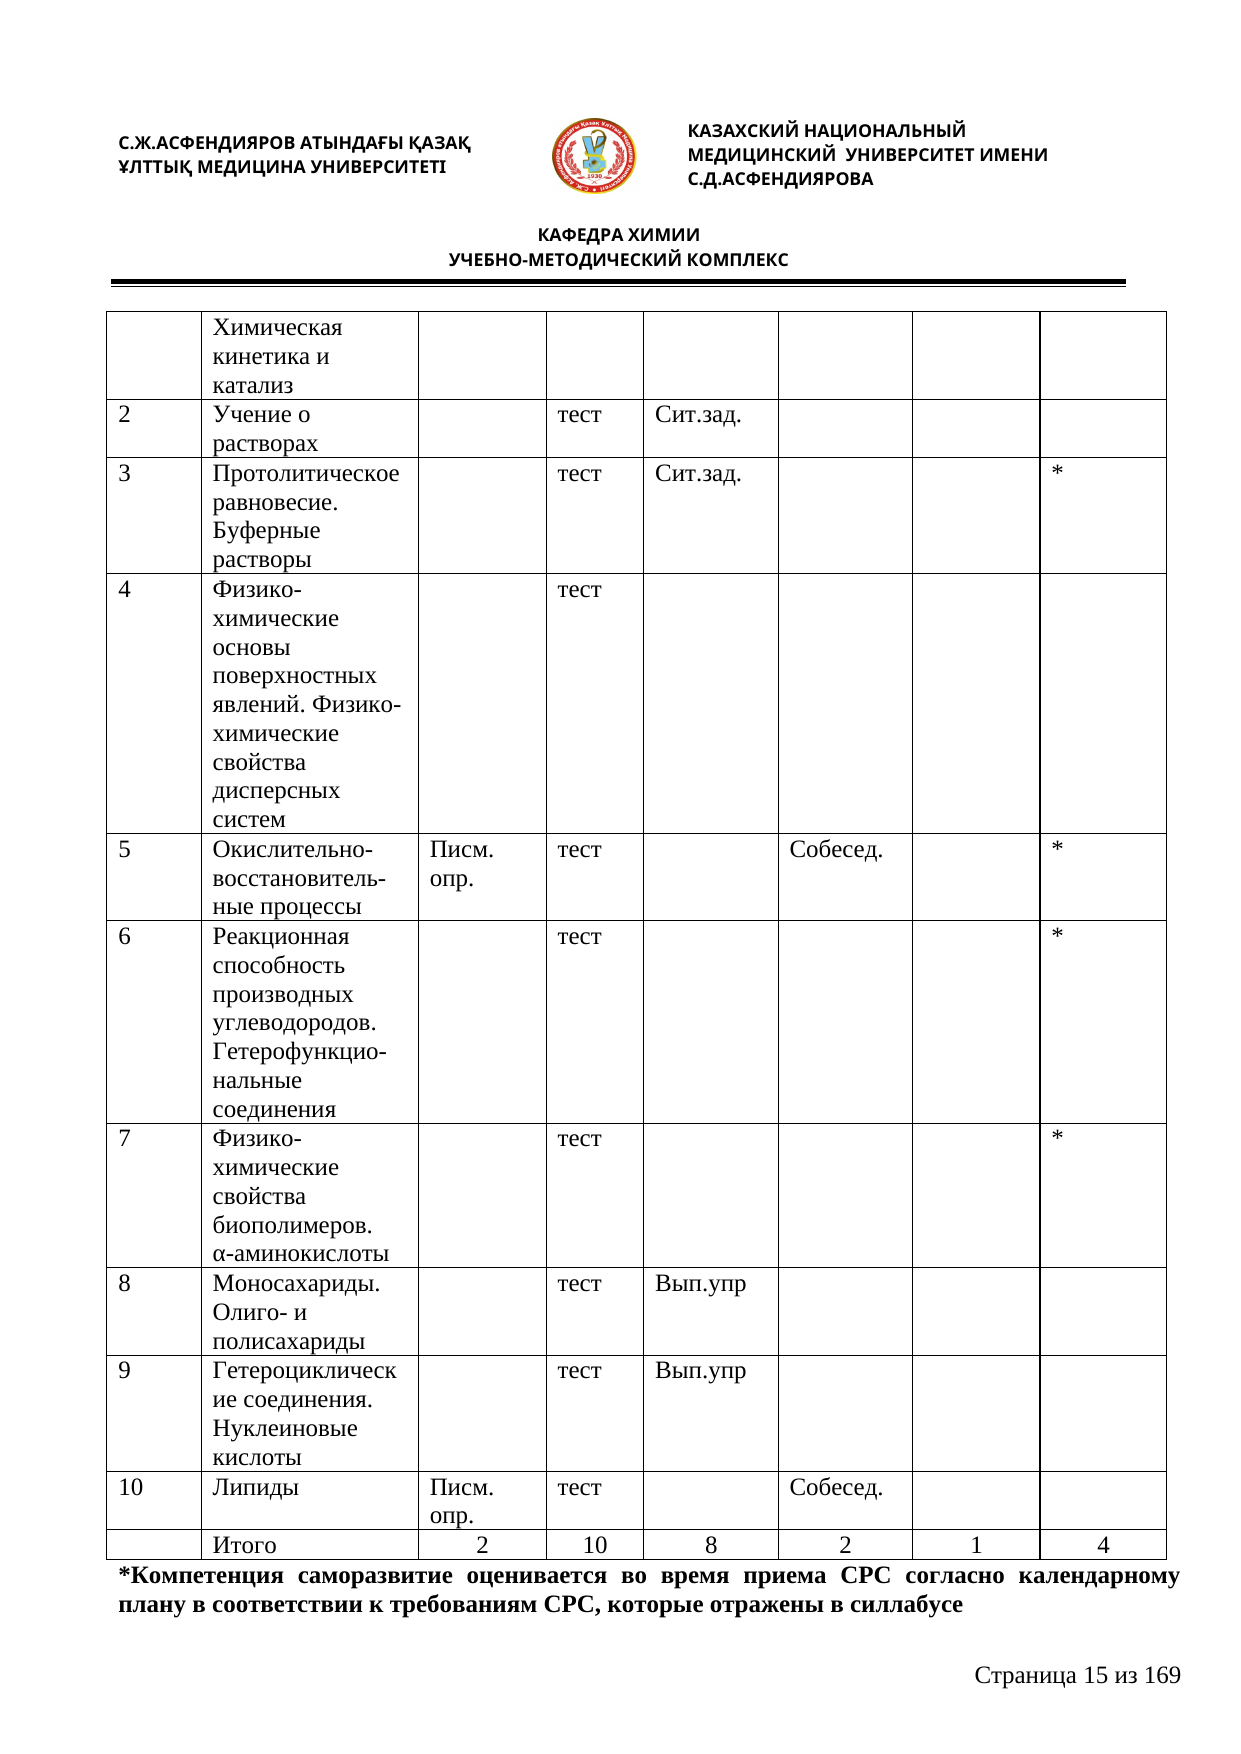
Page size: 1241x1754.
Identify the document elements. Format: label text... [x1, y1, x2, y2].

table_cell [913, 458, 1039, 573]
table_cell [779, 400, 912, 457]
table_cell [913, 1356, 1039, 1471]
text *Компетенция саморазвитие оценивается во время приема СРС согласно календарному плану в соответствии к требованиям СРС, которые отражены в силлабусе [118, 1560, 1181, 1617]
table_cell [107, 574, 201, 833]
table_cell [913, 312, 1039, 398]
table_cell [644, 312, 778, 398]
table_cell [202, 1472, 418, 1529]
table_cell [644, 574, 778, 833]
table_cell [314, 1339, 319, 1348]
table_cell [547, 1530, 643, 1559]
picture [552, 118, 638, 194]
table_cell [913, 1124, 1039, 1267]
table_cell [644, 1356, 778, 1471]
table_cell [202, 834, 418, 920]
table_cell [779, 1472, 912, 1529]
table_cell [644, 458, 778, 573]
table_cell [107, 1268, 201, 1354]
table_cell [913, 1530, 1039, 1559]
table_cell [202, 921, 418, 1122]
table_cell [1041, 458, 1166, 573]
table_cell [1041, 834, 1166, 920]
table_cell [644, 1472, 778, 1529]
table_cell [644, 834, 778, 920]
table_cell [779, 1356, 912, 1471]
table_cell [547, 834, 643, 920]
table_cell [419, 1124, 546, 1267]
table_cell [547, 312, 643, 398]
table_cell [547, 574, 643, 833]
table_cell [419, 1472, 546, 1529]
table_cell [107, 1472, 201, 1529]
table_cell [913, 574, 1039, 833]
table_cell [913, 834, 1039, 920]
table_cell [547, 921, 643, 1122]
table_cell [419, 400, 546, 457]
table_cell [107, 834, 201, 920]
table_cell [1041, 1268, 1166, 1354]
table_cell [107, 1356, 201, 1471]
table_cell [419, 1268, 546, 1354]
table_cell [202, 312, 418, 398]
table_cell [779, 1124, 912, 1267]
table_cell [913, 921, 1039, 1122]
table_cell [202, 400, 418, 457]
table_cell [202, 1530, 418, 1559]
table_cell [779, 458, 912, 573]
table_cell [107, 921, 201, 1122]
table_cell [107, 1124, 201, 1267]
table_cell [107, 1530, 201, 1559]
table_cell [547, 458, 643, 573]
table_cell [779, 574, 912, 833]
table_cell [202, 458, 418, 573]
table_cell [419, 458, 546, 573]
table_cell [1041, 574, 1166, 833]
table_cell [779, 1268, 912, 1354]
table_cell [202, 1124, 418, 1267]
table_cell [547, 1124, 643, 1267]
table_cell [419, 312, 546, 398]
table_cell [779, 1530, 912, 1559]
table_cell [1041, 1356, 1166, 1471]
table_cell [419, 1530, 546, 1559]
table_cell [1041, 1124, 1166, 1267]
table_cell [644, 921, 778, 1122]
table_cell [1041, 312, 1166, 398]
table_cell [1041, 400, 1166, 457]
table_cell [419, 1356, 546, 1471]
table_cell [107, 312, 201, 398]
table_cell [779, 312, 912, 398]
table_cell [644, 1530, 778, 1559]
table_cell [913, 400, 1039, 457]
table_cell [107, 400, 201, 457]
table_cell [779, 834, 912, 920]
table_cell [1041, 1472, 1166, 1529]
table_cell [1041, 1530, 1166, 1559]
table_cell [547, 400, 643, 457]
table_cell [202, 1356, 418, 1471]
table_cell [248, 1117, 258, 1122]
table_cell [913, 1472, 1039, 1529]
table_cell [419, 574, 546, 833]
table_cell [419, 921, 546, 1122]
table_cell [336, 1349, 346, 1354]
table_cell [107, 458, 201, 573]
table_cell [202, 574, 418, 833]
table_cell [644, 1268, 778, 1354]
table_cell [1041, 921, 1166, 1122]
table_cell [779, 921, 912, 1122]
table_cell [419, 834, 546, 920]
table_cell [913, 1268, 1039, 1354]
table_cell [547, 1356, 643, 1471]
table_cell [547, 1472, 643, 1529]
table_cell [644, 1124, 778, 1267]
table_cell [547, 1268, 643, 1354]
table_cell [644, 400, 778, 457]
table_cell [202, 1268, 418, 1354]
